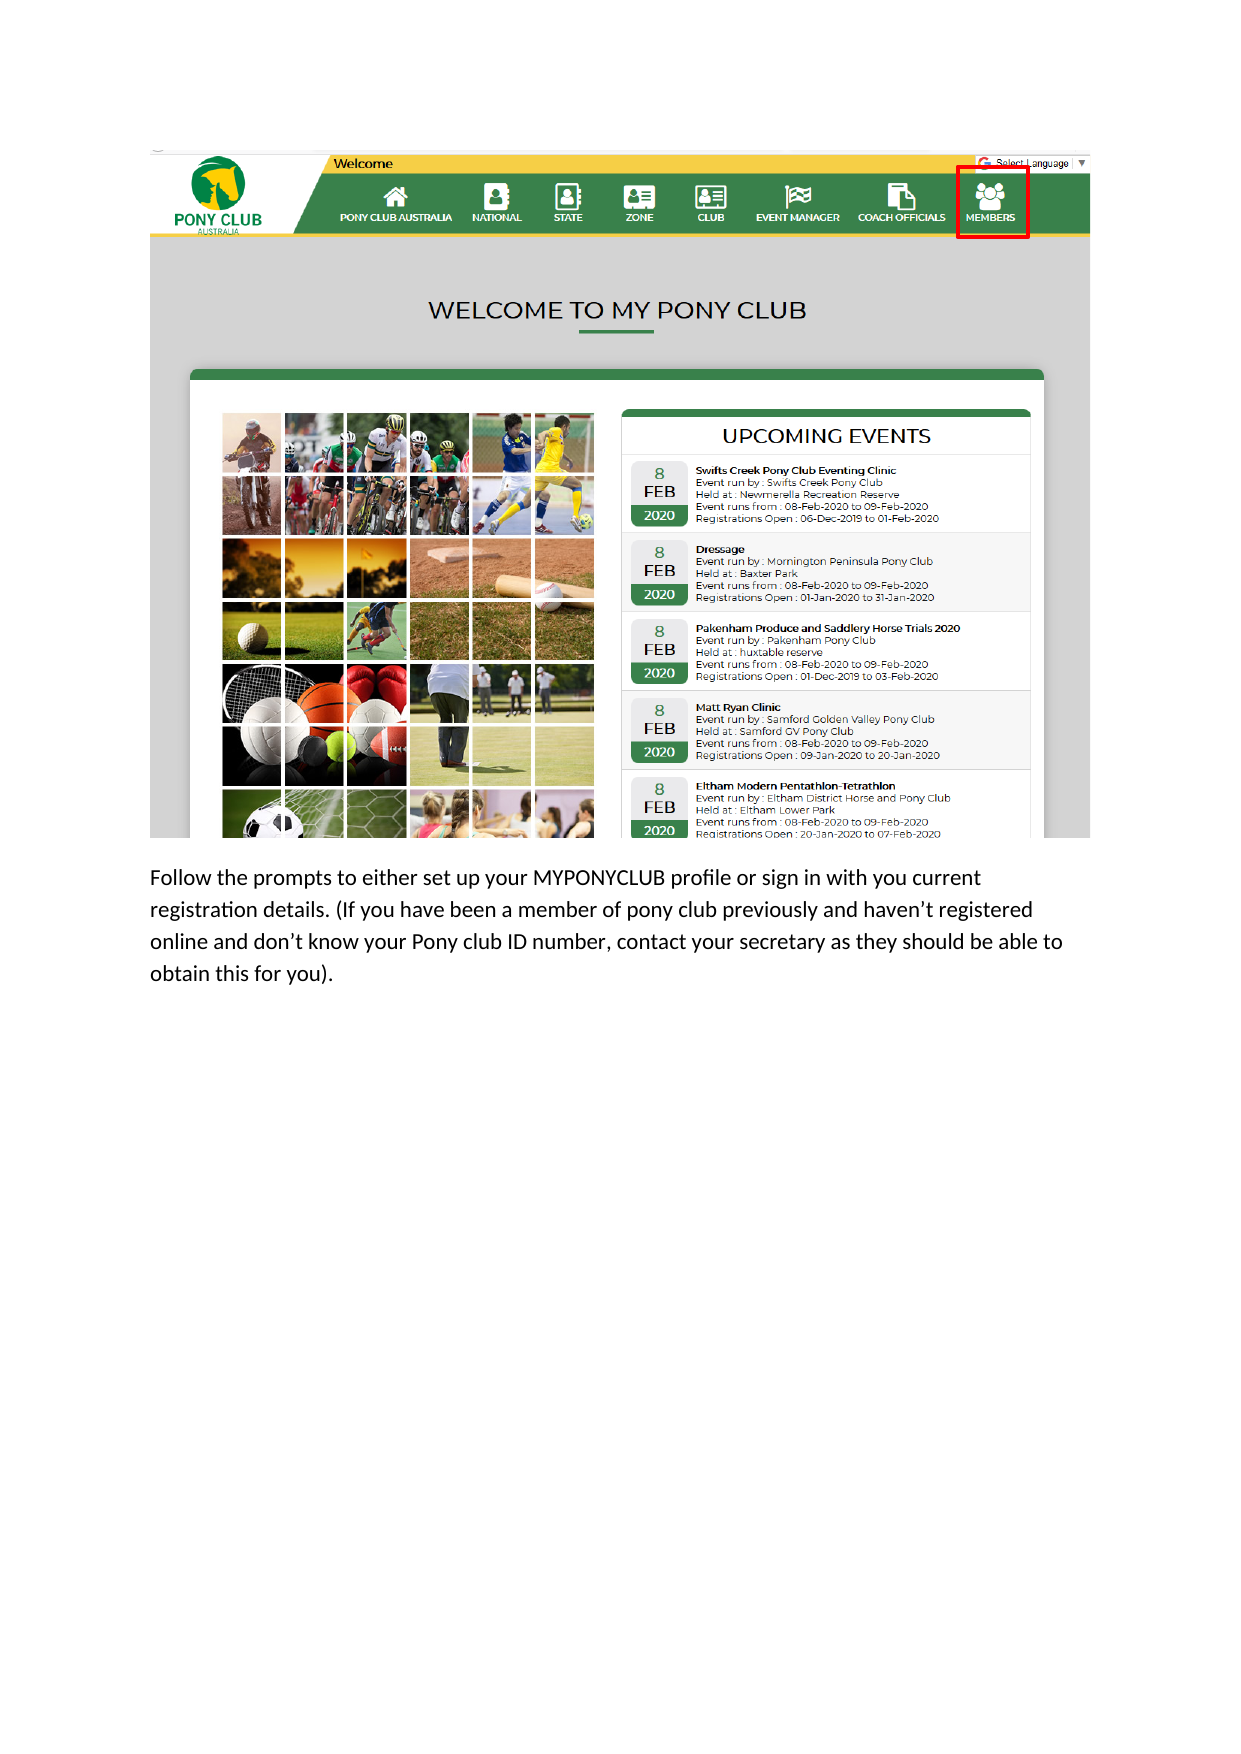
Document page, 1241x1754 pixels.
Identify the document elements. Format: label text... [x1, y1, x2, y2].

picture [150, 150, 1091, 838]
text Follow the prompts to either set up your MYPONYCLUB profile or sign in with you current registration details. (If you have been a member of pony club previously and haven’t registered online and don’t know your Pony club ID number, contact your secretary as they should be able to obtain this for you). [150, 863, 1090, 988]
